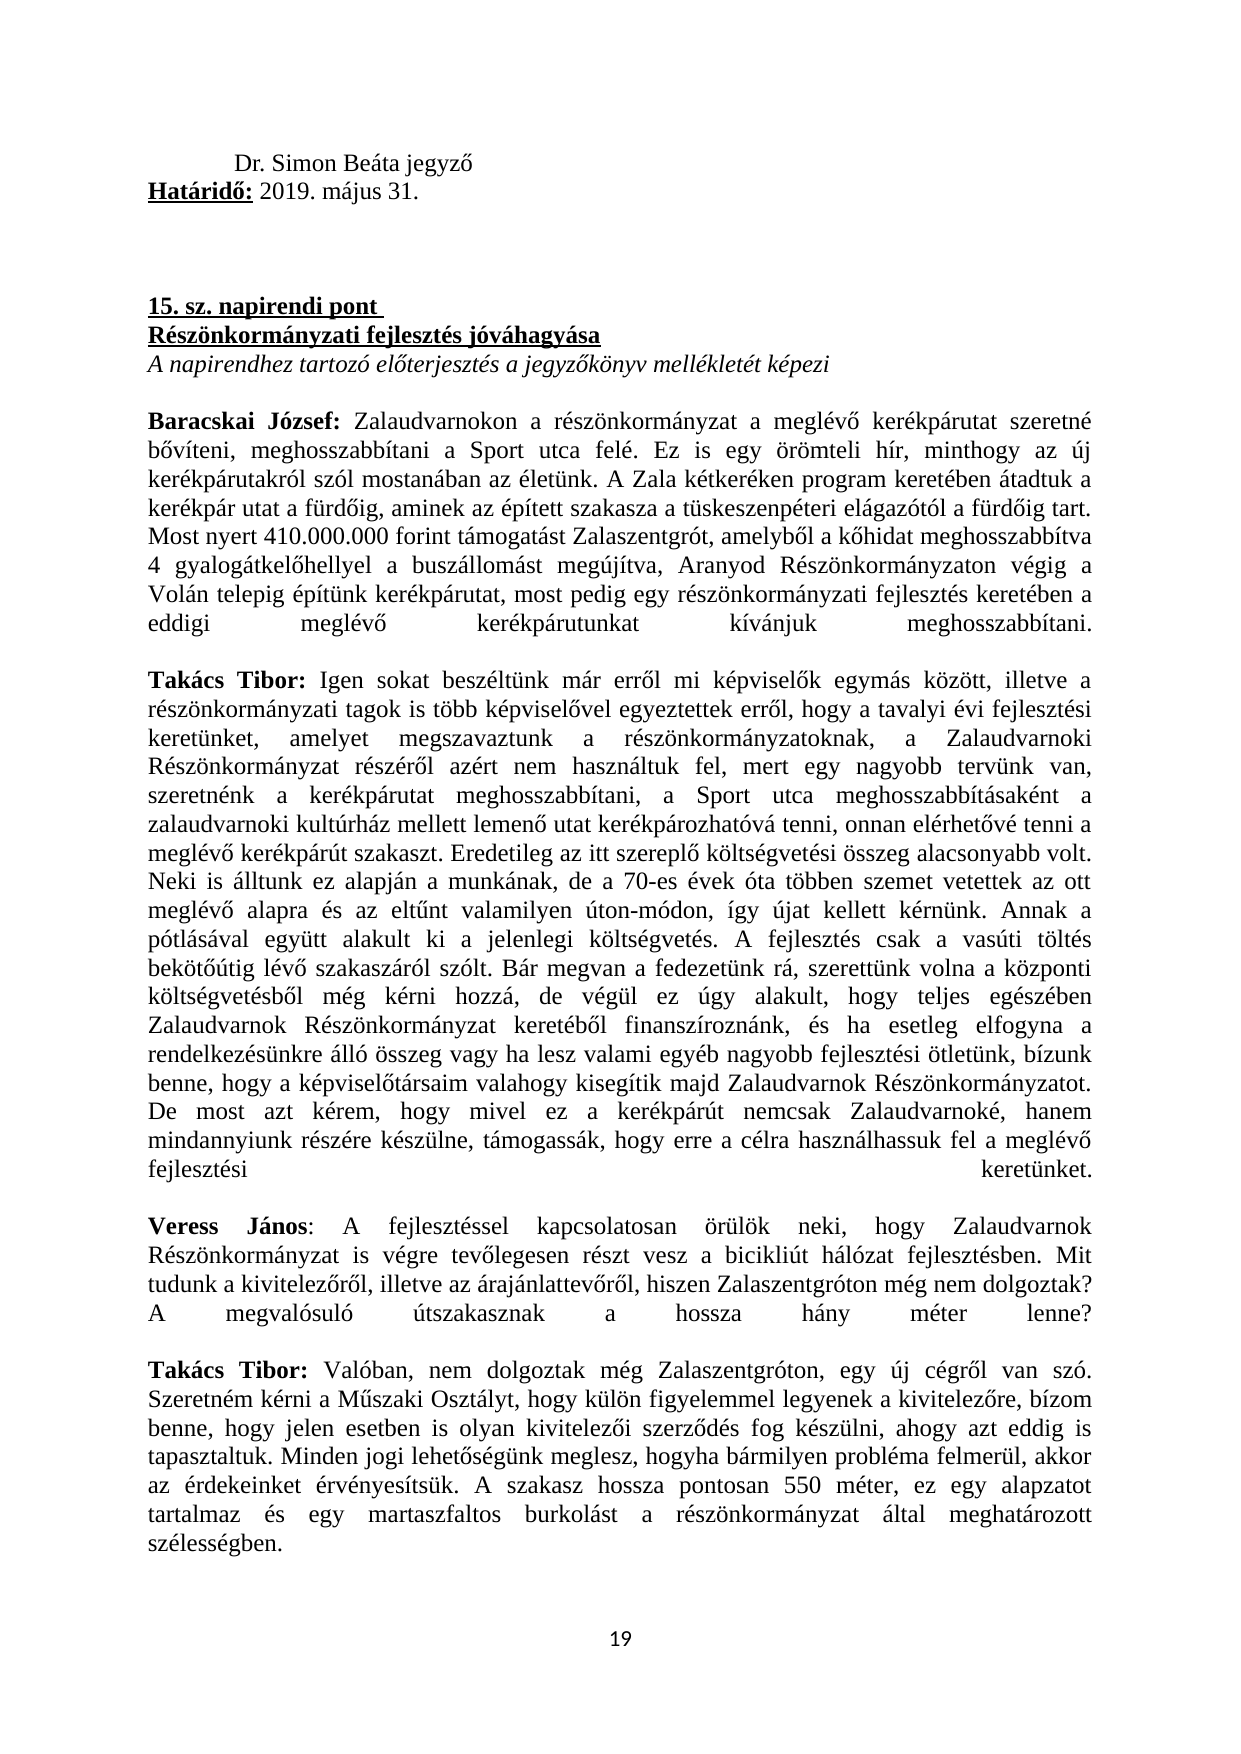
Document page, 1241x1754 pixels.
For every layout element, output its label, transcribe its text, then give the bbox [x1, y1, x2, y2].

text Baracskai József: Zalaudvarnokon a részönkormányzat a meglévő kerékpárutat szeretné bővíteni, meghosszabbítani a Sport utca felé. Ez is egy örömteli hír, minthogy az új kerékpárutakról szól mostanában az életünk. A Zala kétkeréken program keretében átadtuk a kerékpár utat a fürdőig, aminek az épített szakasza a tüskeszenpéteri elágazótól a fürdőig tart. Most nyert 410.000.000 forint támogatást Zalaszentgrót, amelyből a kőhidat meghosszabbítva 4 gyalogátkelőhellyel a buszállomást megújítva, Aranyod Részönkormányzaton végig a Volán telepig építünk kerékpárutat, most pedig egy részönkormányzati fejlesztés keretében a eddigi meglévő kerékpárutunkat kívánjuk meghosszabbítani. Takács Tibor: Igen sokat beszéltünk már erről mi képviselők egymás között, illetve a részönkormányzati tagok is több képviselővel egyeztettek erről, hogy a tavalyi évi fejlesztési keretünket, amelyet megszavaztunk a részönkormányzatoknak, a Zalaudvarnoki Részönkormányzat részéről azért nem használtuk fel, mert egy nagyobb tervünk van, szeretnénk a kerékpárutat meghosszabbítani, a Sport utca meghosszabbításaként a zalaudvarnoki kultúrház mellett lemenő utat kerékpározhatóvá tenni, onnan elérhetővé tenni a meglévő kerékpárút szakaszt. Eredetileg az itt szereplő költségvetési összeg alacsonyabb volt. Neki is álltunk ez alapján a munkának, de a 70-es évek óta többen szemet vetettek az ott meglévő alapra és az eltűnt valamilyen úton-módon, így újat kellett kérnünk. Annak a pótlásával együtt alakult ki a jelenlegi költségvetés. A fejlesztés csak a vasúti töltés bekötőútig lévő szakaszáról szólt. Bár megvan a fedezetünk rá, szerettünk volna a központi költségvetésből még kérni hozzá, de végül ez úgy alakult, hogy teljes egészében Zalaudvarnok Részönkormányzat keretéből finanszíroznánk, és ha esetleg elfogyna a rendelkezésünkre álló összeg vagy ha lesz valami egyéb nagyobb fejlesztési ötletünk, bízunk benne, hogy a képviselőtársaim valahogy kisegítik majd Zalaudvarnok Részönkormányzatot. De most azt kérem, hogy mivel ez a kerékpárút nemcsak Zalaudvarnoké, hanem mindannyiunk részére készülne, támogassák, hogy erre a célra használhassuk fel a meglévő fejlesztési keretünket. Veress János: A fejlesztéssel kapcsolatosan örülök neki, hogy Zalaudvarnok Részönkormányzat is végre tevőlegesen részt vesz a bicikliút hálózat fejlesztésben. Mit tudunk a kivitelezőről, illetve az árajánlattevőről, hiszen Zalaszentgróton még nem dolgoztak? A megvalósuló útszakasznak a hossza hány méter lenne? Takács Tibor: Valóban, nem dolgoztak még Zalaszentgróton, egy új cégről van szó. Szeretném kérni a Műszaki Osztályt, hogy külön figyelemmel legyenek a kivitelezőre, bízom benne, hogy jelen esetben is olyan kivitelezői szerződés fog készülni, ahogy azt eddig is tapasztaltuk. Minden jogi lehetőségünk meglesz, hogyha bármilyen probléma felmerül, akkor az érdekeinket érvényesítsük. A szakasz hossza pontosan 550 méter, ez egy alapzatot tartalmaz és egy martaszfaltos burkolást a részönkormányzat által meghatározott szélességben. [148, 406, 1093, 1556]
text Részönkormányzati fejlesztés jóváhagyása [148, 320, 1093, 349]
text Határidő: 2019. május 31. [148, 176, 1021, 205]
text 15. sz. napirendi pont [148, 291, 1093, 320]
text A napirendhez tartozó előterjesztés a jegyzőkönyv mellékletét képezi [148, 349, 1093, 378]
text Dr. Simon Beáta jegyző [148, 148, 1093, 176]
